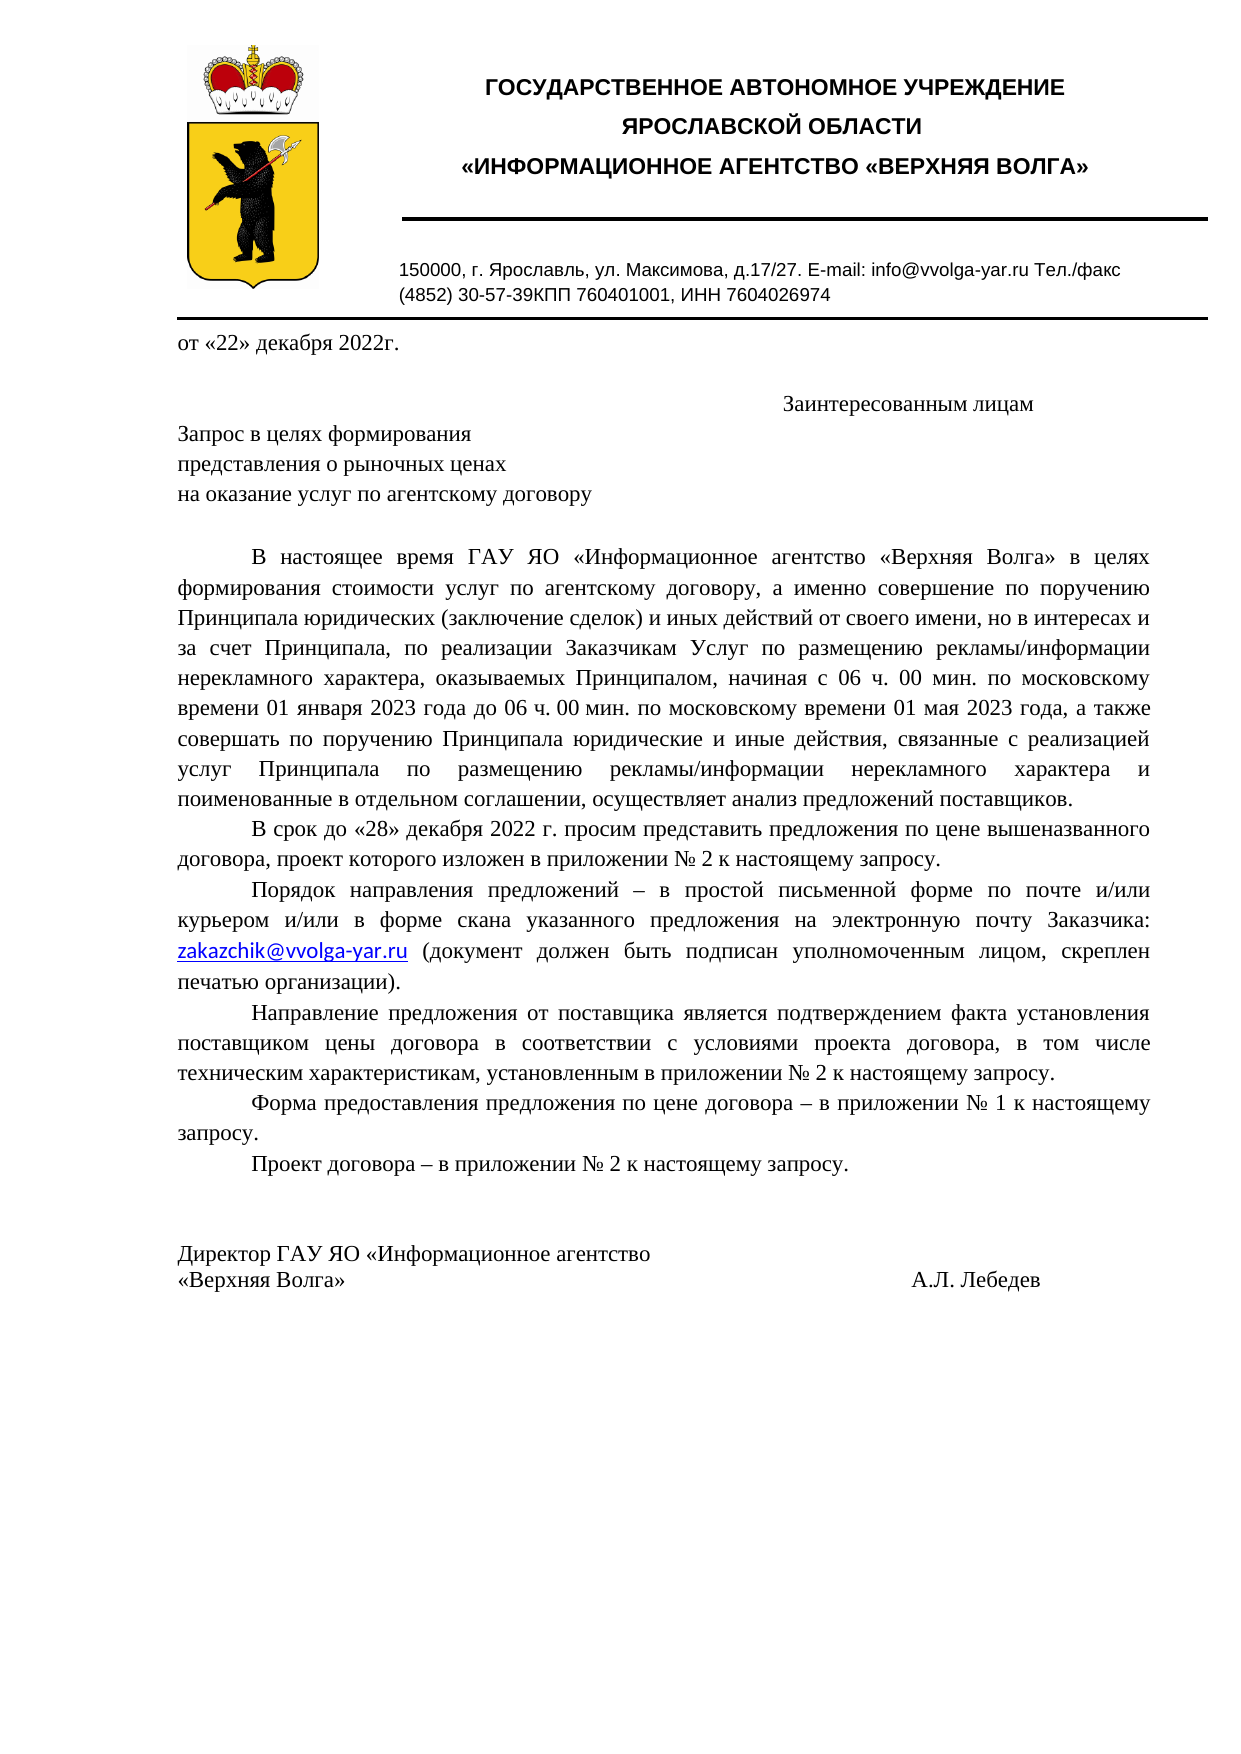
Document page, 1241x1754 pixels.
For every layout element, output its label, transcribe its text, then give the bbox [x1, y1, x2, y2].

text «Верхняя Волга» А.Л. Лебедев [177, 1267, 1152, 1293]
text Заинтересованным лицам [783, 389, 1152, 416]
text Форма предоставления предложения по цене договора – в приложении № 1 к настоящему запросу. [177, 1089, 1152, 1146]
text В настоящее время ГАУ ЯО «Информационное агентство «Верхняя Волга» в целях формирования стоимости услуг по агентскому договору, а именно совершение по поручению Принципала юридических (заключение сделок) и иных действий от своего имени, но в интересах и за счет Принципала, по реализации Заказчикам Услуг по размещению рекламы/информации нерекламного характера, оказываемых Принципалом, начиная с 06 ч. 00 мин. по московскому времени 01 января 2023 года до 06 ч. 00 мин. по московскому времени 01 мая 2023 года, а также совершать по поручению Принципала юридические и иные действия, связанные с реализацией услуг Принципала по размещению рекламы/информации нерекламного характера и поименованные в отдельном соглашении, осуществляет анализ предложений поставщиков. [177, 543, 1152, 811]
text В срок до «28» декабря 2022 г. просим представить предложения по цене вышеназванного договора, проект которого изложен в приложении № 2 к настоящему запросу. [177, 815, 1152, 872]
text . Ярославль, ул. Максимова, д.17/27. E-mail: info@vvolga-yar.ru Тел./факс (4852) 30-57-39КПП 760401001, ИНН 7604026974 [398, 259, 1152, 305]
text Порядок направления предложений – в простой письменной форме по почте и/или курьером и/или в форме скана указанного предложения на электронную почту Заказчика: zakazchik@vvolga-yar.ru (документ должен быть подписан уполномоченным лицом, скреплен печатью организации). [177, 876, 1152, 995]
text Запрос в целях формирования [177, 420, 1152, 446]
text от «22» декабря 2022г. [177, 329, 1152, 356]
text ГОСУДАРСТВЕННОЕ АВТОНОМНОЕ УЧРЕЖДЕНИЕ ЯРОСЛАВСКОЙ ОБЛАСТИ «ИНФОРМАЦИОННОЕ АГЕНТСТВО «ВЕРХНЯЯ ВОЛГА» [398, 74, 1152, 179]
text Директор ГАУ ЯО «Информационное агентство [177, 1240, 1152, 1267]
picture [187, 45, 319, 289]
text Проект договора – в приложении № 2 к настоящему запросу. [177, 1149, 1152, 1176]
text Направление предложения от поставщика является подтверждением факта установления поставщиком цены договора в соответствии с условиями проекта договора, в том числе техническим характеристикам, установленным в приложении № 2 к настоящему запросу. [177, 998, 1152, 1085]
text на оказание услуг по агентскому договору [177, 480, 1152, 507]
text представления о рыночных ценах [177, 450, 1152, 476]
